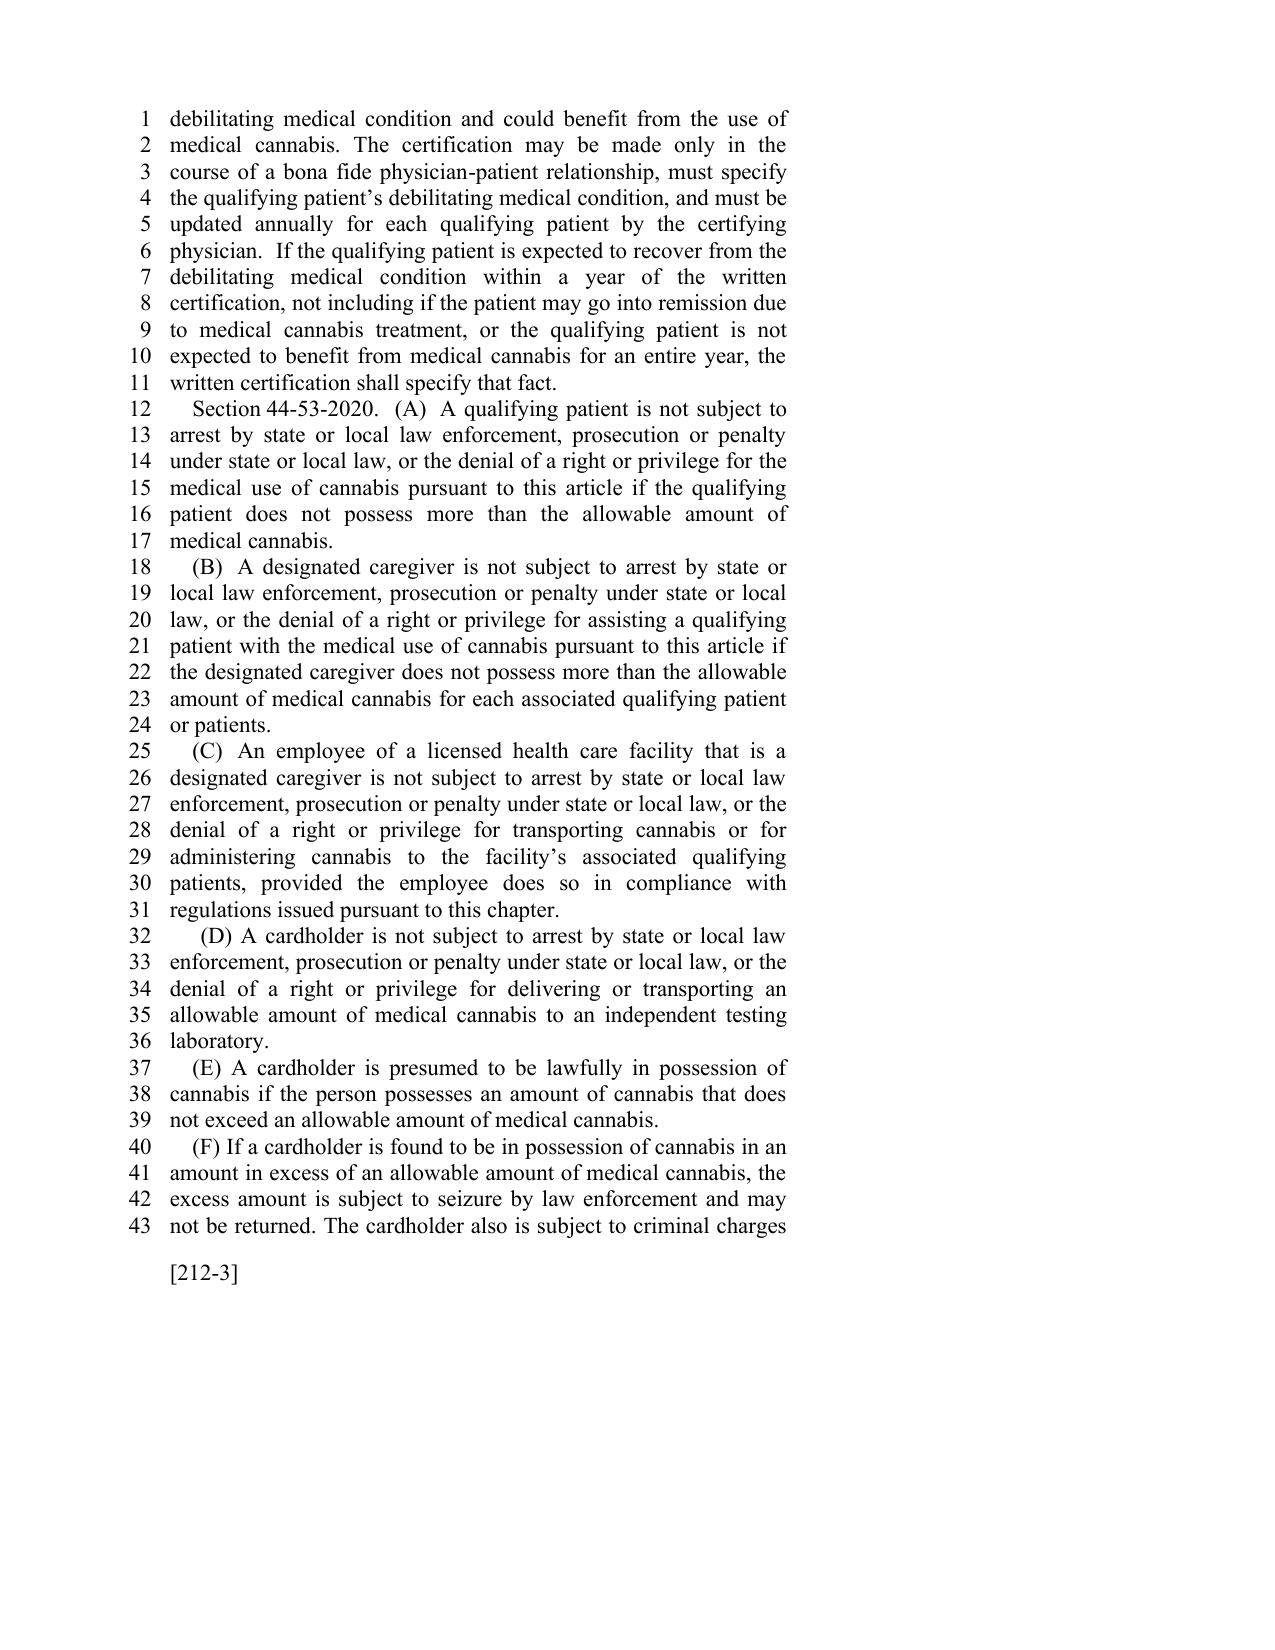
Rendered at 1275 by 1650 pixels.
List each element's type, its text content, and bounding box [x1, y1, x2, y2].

text (B) A designated caregiver is not subject to arrest by state or local law enforcement, prosecution or penalty under state or local law, or the denial of a right or privilege for assisting a qualifying patient with the medical use of cannabis pursuant to this article if the designated caregiver does not possess more than the allowable amount of medical cannabis for each associated qualifying patient or patients. [169, 553, 787, 737]
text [169, 105, 787, 395]
text Section 44-53-2020. (A) A qualifying patient is not subject to arrest by state or local law enforcement, prosecution or penalty under state or local law, or the denial of a right or privilege for the medical use of cannabis pursuant to this article if the qualifying patient does not possess more than the allowable amount of medical cannabis. [169, 395, 787, 553]
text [169, 1133, 787, 1238]
text (C) An employee of a licensed health care facility that is a designated caregiver is not subject to arrest by state or local law enforcement, prosecution or penalty under state or local law, or the denial of a right or privilege for transporting cannabis or for administering cannabis to the facility’s associated qualifying patients, provided the employee does so in compliance with regulations issued pursuant to this chapter. [169, 737, 787, 922]
text (E) A cardholder is presumed to be lawfully in possession of cannabis if the person possesses an amount of cannabis that does not exceed an allowable amount of medical cannabis. [169, 1054, 787, 1133]
text (D) A cardholder is not subject to arrest by state or local law enforcement, prosecution or penalty under state or local law, or the denial of a right or privilege for delivering or transporting an allowable amount of medical cannabis to an independent testing laboratory. [169, 922, 787, 1054]
